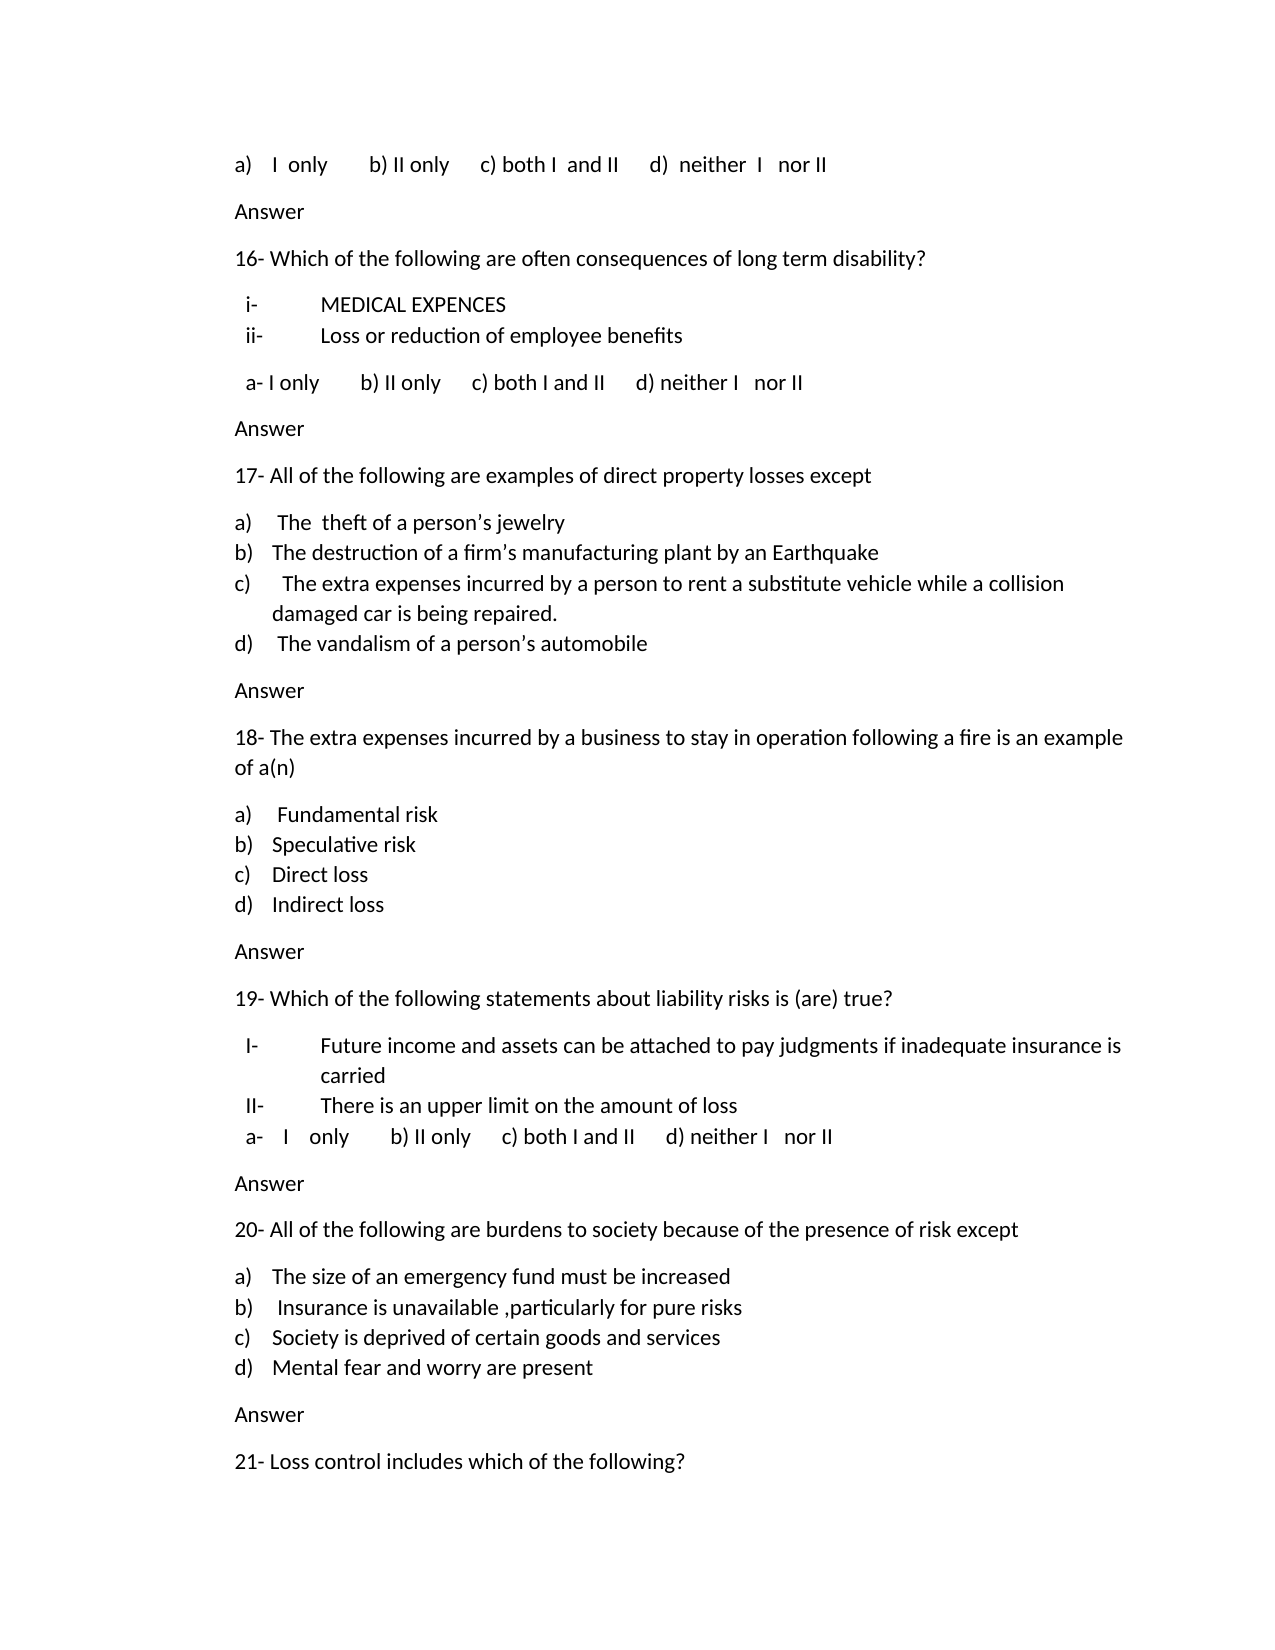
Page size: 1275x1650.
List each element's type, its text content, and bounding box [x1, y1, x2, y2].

list I only b) II only c) both I and II d) neither I nor II [234, 150, 1125, 178]
text 17- All of the following are examples of direct property losses except [234, 461, 1125, 489]
text 19- Which of the following statements about liability risks is (are) true? [234, 984, 1125, 1012]
text Answer [234, 1169, 1125, 1197]
list Indirect loss [234, 891, 1125, 919]
list I only b) II only c) both I and II d) neither I nor II [245, 1122, 1125, 1150]
text 16- Which of the following are often consequences of long term disability? [234, 244, 1125, 272]
text Answer [234, 197, 1125, 225]
list Loss or reduction of employee benefits [245, 321, 1125, 349]
text 18- The extra expenses incurred by a business to stay in operation following a fire is an example of a(n) [234, 723, 1125, 781]
text a- I only b) II only c) both I and II d) neither I nor II [245, 368, 1125, 396]
list Mental fear and worry are present [234, 1353, 1125, 1381]
list The destruction of a firm’s manufacturing plant by an Earthquake [234, 538, 1125, 567]
list Fundamental risk [234, 800, 1125, 828]
list The theft of a person’s jewelry [234, 508, 1125, 536]
text Answer [234, 414, 1125, 443]
list MEDICAL EXPENCES [245, 291, 1125, 319]
list Future income and assets can be attached to pay judgments if inadequate insurance is carried [245, 1031, 1125, 1089]
list Direct loss [234, 860, 1125, 888]
list The size of an emergency fund must be increased [234, 1262, 1125, 1291]
list Insurance is unavailable ,particularly for pure risks [234, 1293, 1125, 1321]
list Society is deprived of certain goods and services [234, 1323, 1125, 1351]
text 20- All of the following are burdens to society because of the presence of risk except [234, 1216, 1125, 1244]
text Answer [234, 1400, 1125, 1428]
list The extra expenses incurred by a person to rent a substitute vehicle while a collision damaged car is being repaired. [234, 569, 1125, 627]
list There is an upper limit on the amount of loss [245, 1092, 1125, 1120]
text Answer [234, 676, 1125, 704]
text 21- Loss control includes which of the following? [234, 1447, 1125, 1475]
list Speculative risk [234, 830, 1125, 858]
text Answer [234, 937, 1125, 966]
list The vandalism of a person’s automobile [234, 629, 1125, 657]
